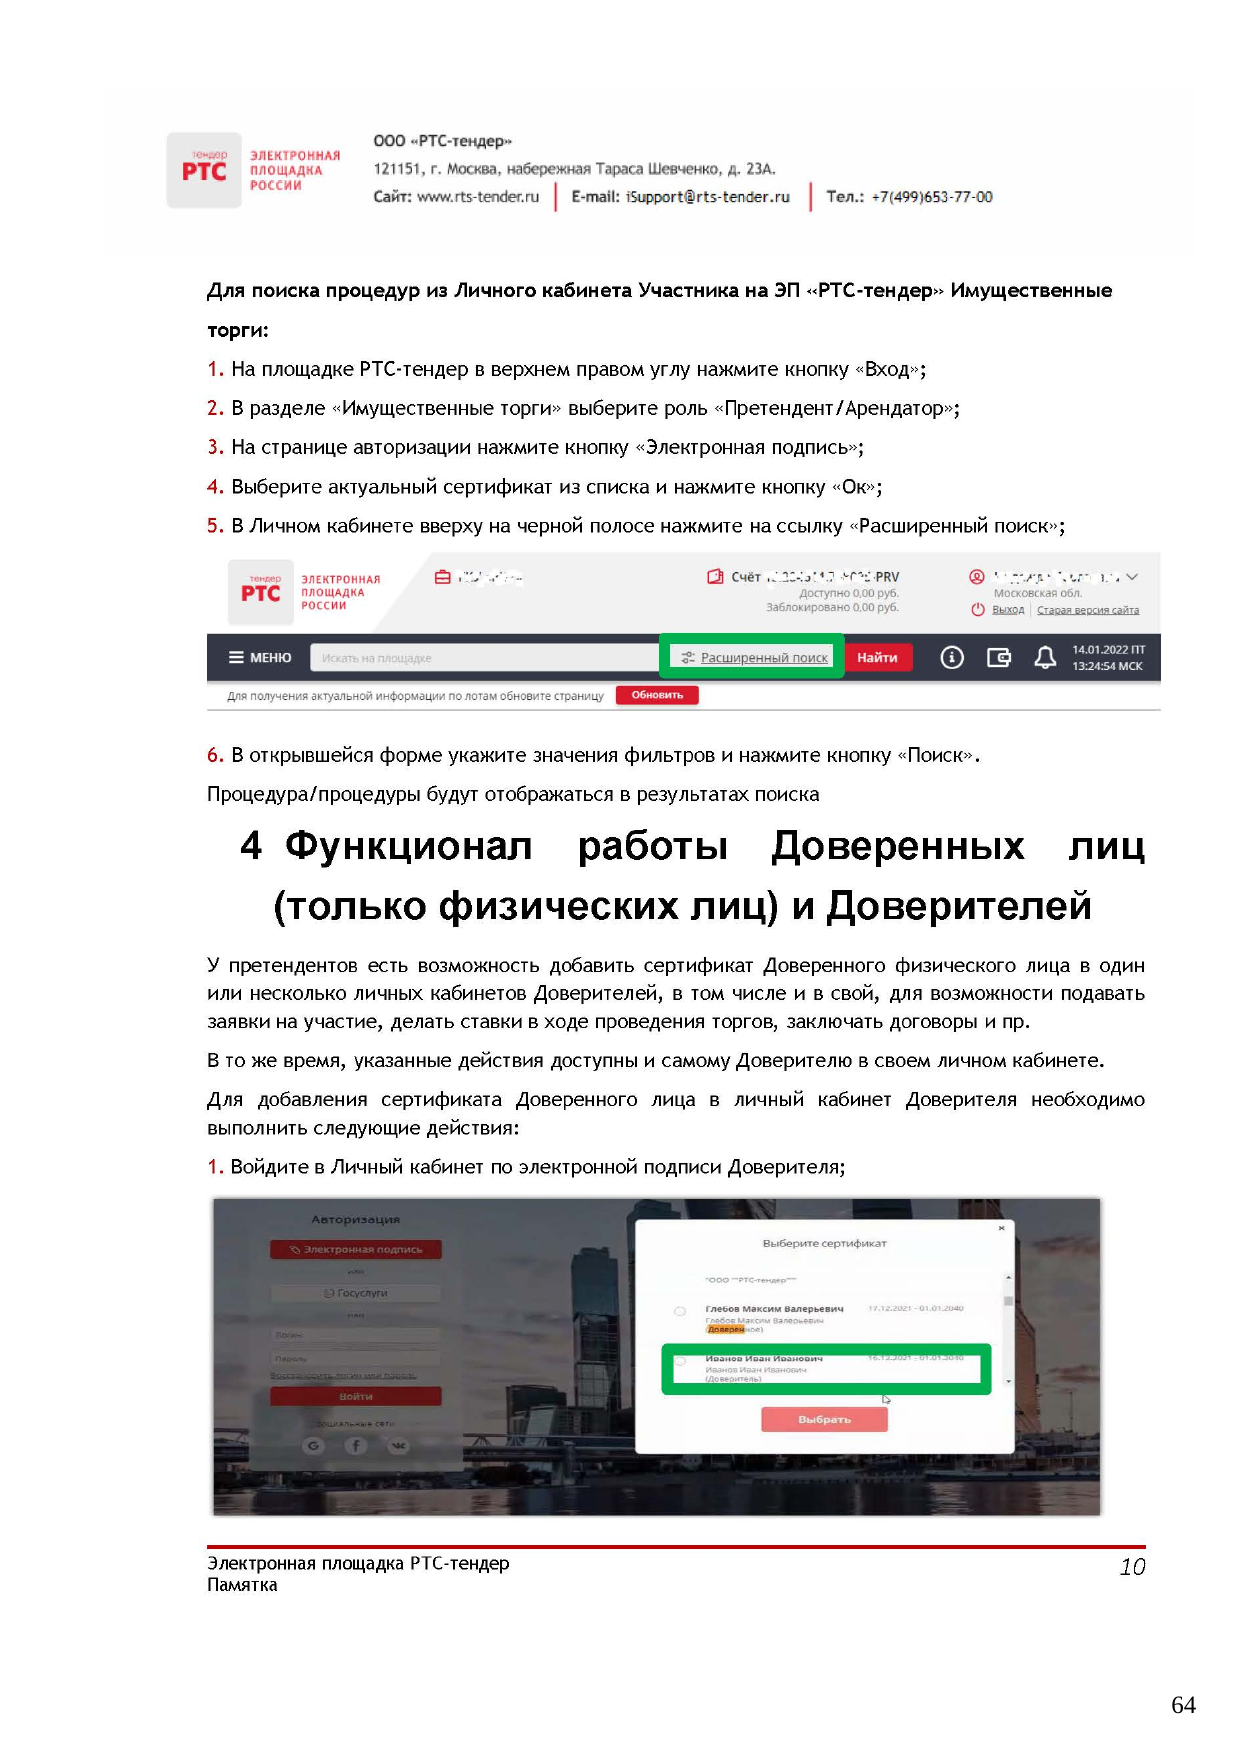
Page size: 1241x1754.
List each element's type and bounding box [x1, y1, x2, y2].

picture [103, 88, 1197, 1634]
